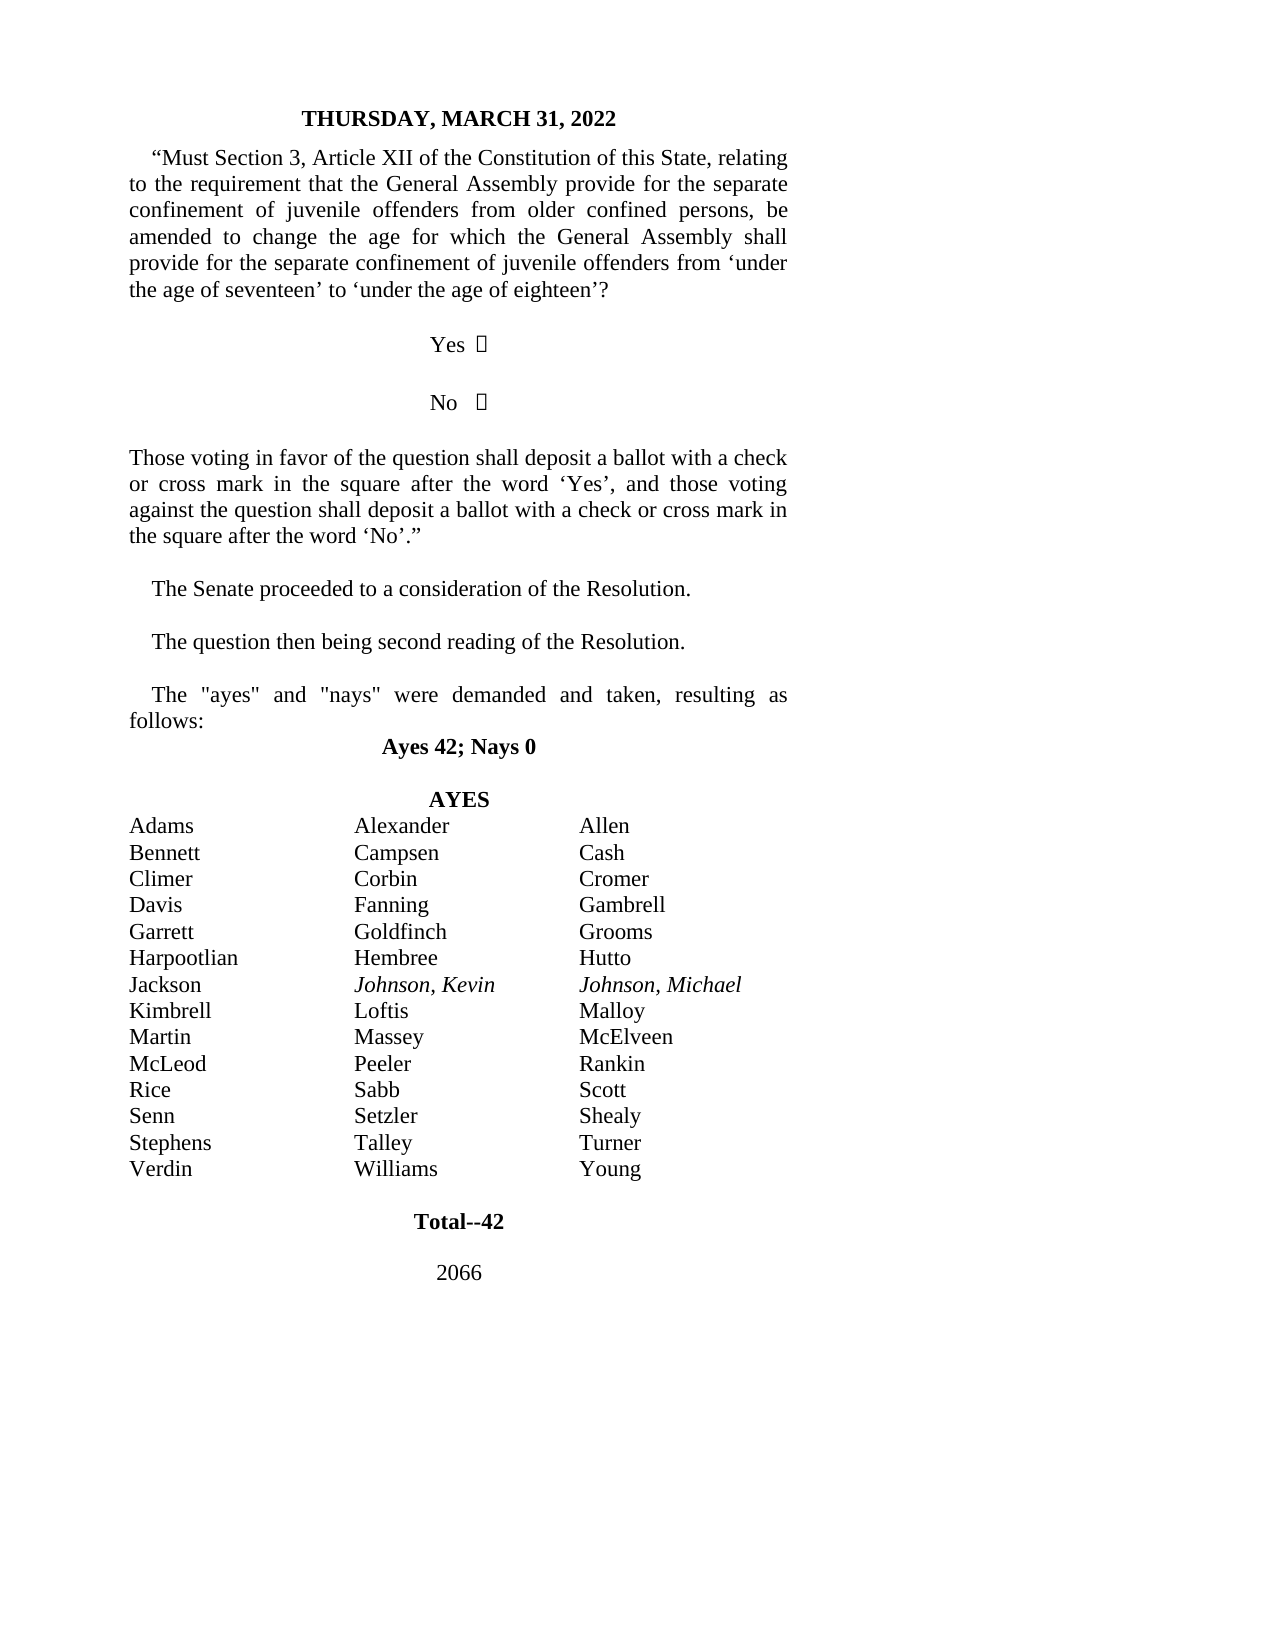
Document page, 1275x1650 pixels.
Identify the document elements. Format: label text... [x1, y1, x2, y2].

text Adams Alexander Allen [129, 812, 789, 839]
text Verdin Williams Young [129, 1155, 789, 1181]
text No  [129, 386, 789, 417]
text Stephens Talley Turner [129, 1129, 789, 1155]
text Yes  [129, 328, 789, 359]
text Garrett Goldfinch Grooms [129, 918, 789, 944]
text Total--42 [129, 1208, 789, 1234]
text Senn Setzler Shealy [129, 1102, 789, 1129]
text Kimbrell Loftis Malloy [129, 997, 789, 1023]
text The "ayes" and "nays" were demanded and taken, resulting as follows: [129, 681, 789, 733]
text Martin Massey McElveen [129, 1023, 789, 1050]
text “Must Section 3, Article XII of the Constitution of this State, relating to the requirement that the General Assembly provide for the separate confinement of juvenile offenders from older confined persons, be amended to change the age for which the General Assembly shall provide for the separate confinement of juvenile offenders from ‘under the age of seventeen’ to ‘under the age of eighteen’? [129, 144, 789, 302]
text Ayes 42; Nays 0 [129, 733, 789, 760]
text Rice Sabb Scott [129, 1076, 789, 1102]
text Jackson Johnson, Kevin Johnson, Michael [129, 971, 789, 997]
text The question then being second reading of the Resolution. [129, 628, 789, 654]
text McLeod Peeler Rankin [129, 1050, 789, 1076]
text AYES [129, 786, 789, 812]
text Those voting in favor of the question shall deposit a ballot with a check or cross mark in the square after the word ‘Yes’, and those voting against the question shall deposit a ballot with a check or cross mark in the square after the word ‘No’.” [129, 443, 789, 549]
text Climer Corbin Cromer [129, 865, 789, 892]
text Bennett Campsen Cash [129, 839, 789, 865]
text The Senate proceeded to a consideration of the Resolution. [129, 575, 789, 602]
text Harpootlian Hembree Hutto [129, 944, 789, 971]
text Davis Fanning Gambrell [129, 892, 789, 918]
